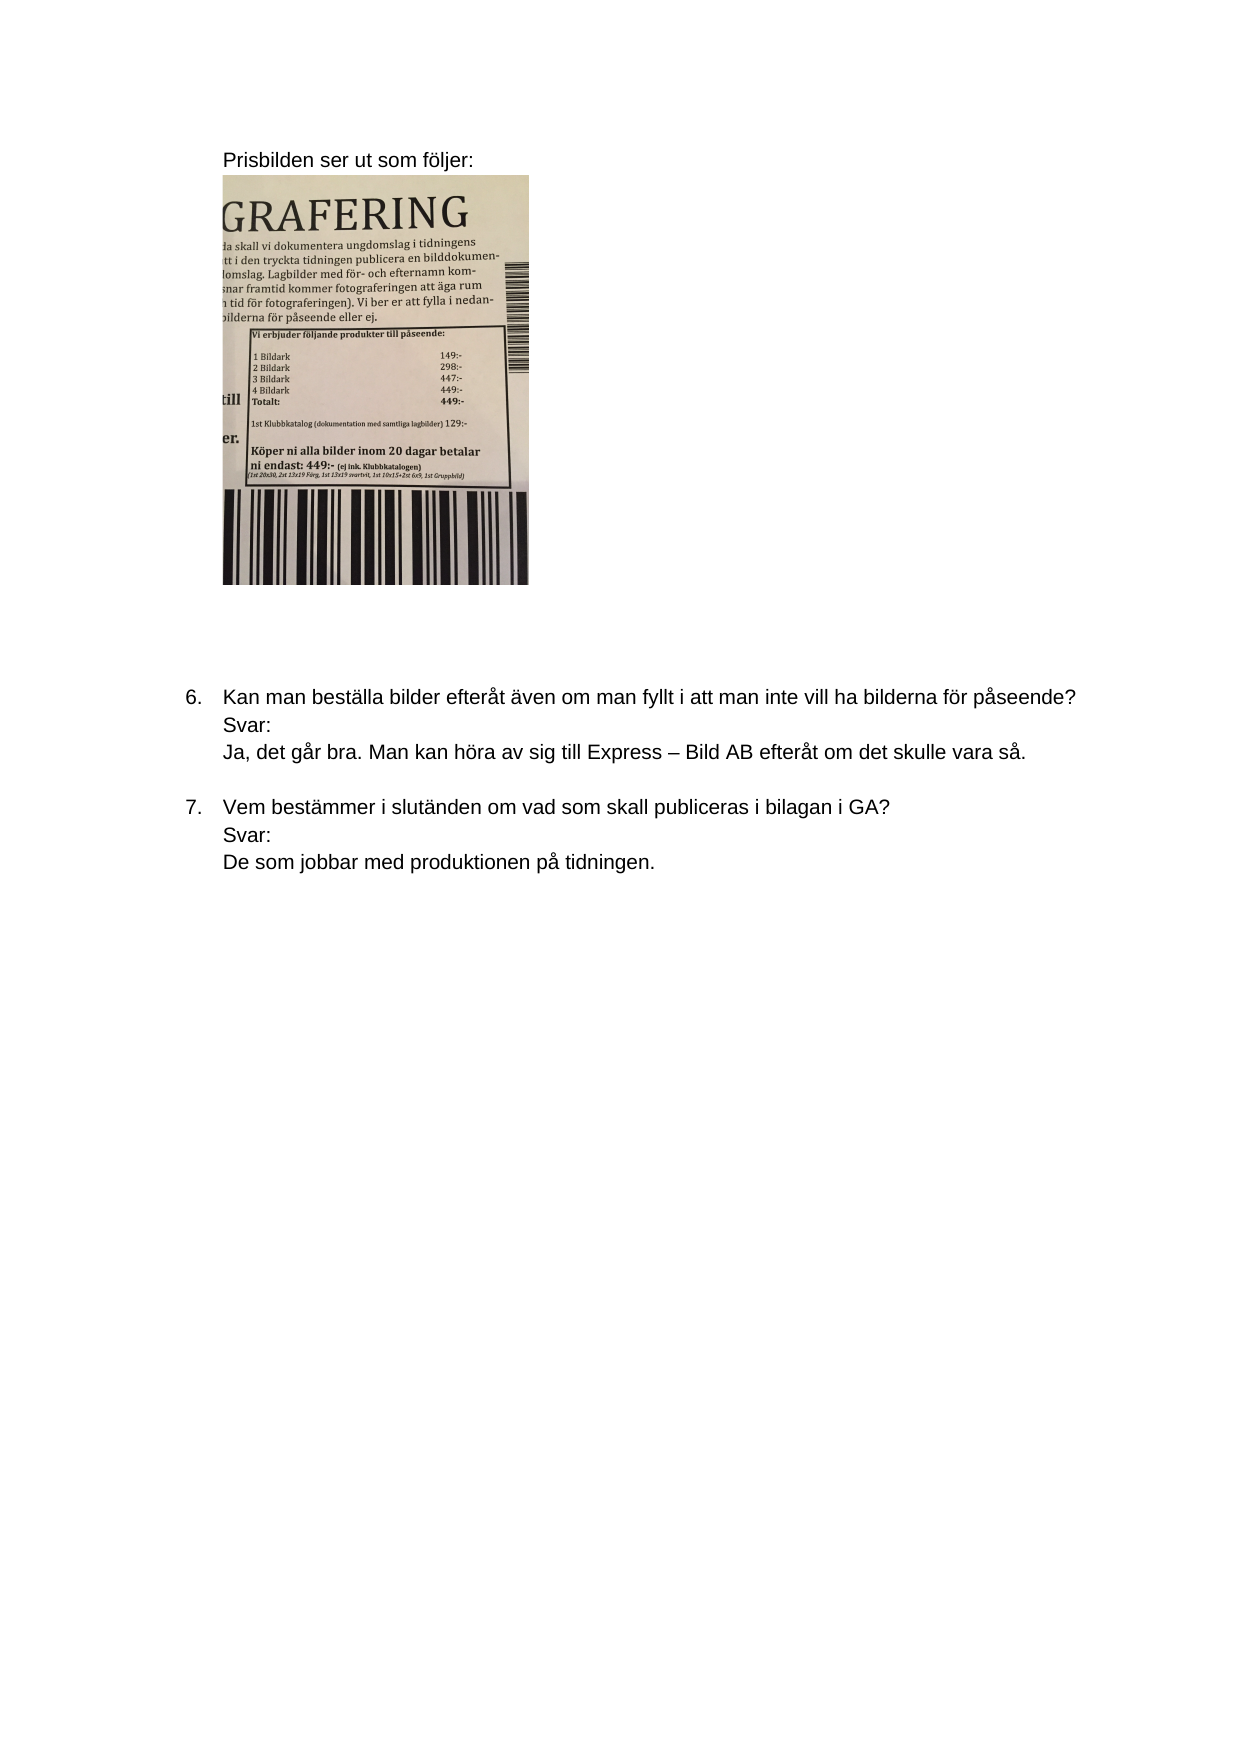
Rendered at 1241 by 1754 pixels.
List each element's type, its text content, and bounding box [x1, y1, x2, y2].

list Svar: [223, 822, 1093, 846]
list Vem bestämmer i slutänden om vad som skall publiceras i bilagan i GA? [185, 795, 1093, 819]
list De som jobbar med produktionen på tidningen. [223, 850, 1093, 874]
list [223, 148, 1093, 584]
list Kan man beställa bilder efteråt även om man fyllt i att man inte vill ha bilderna för påseende? [185, 685, 1093, 709]
picture [222, 175, 529, 585]
list Svar: [223, 712, 1093, 736]
list Ja, det går bra. Man kan höra av sig till Express – Bild AB efteråt om det skulle vara så. [223, 740, 1093, 764]
